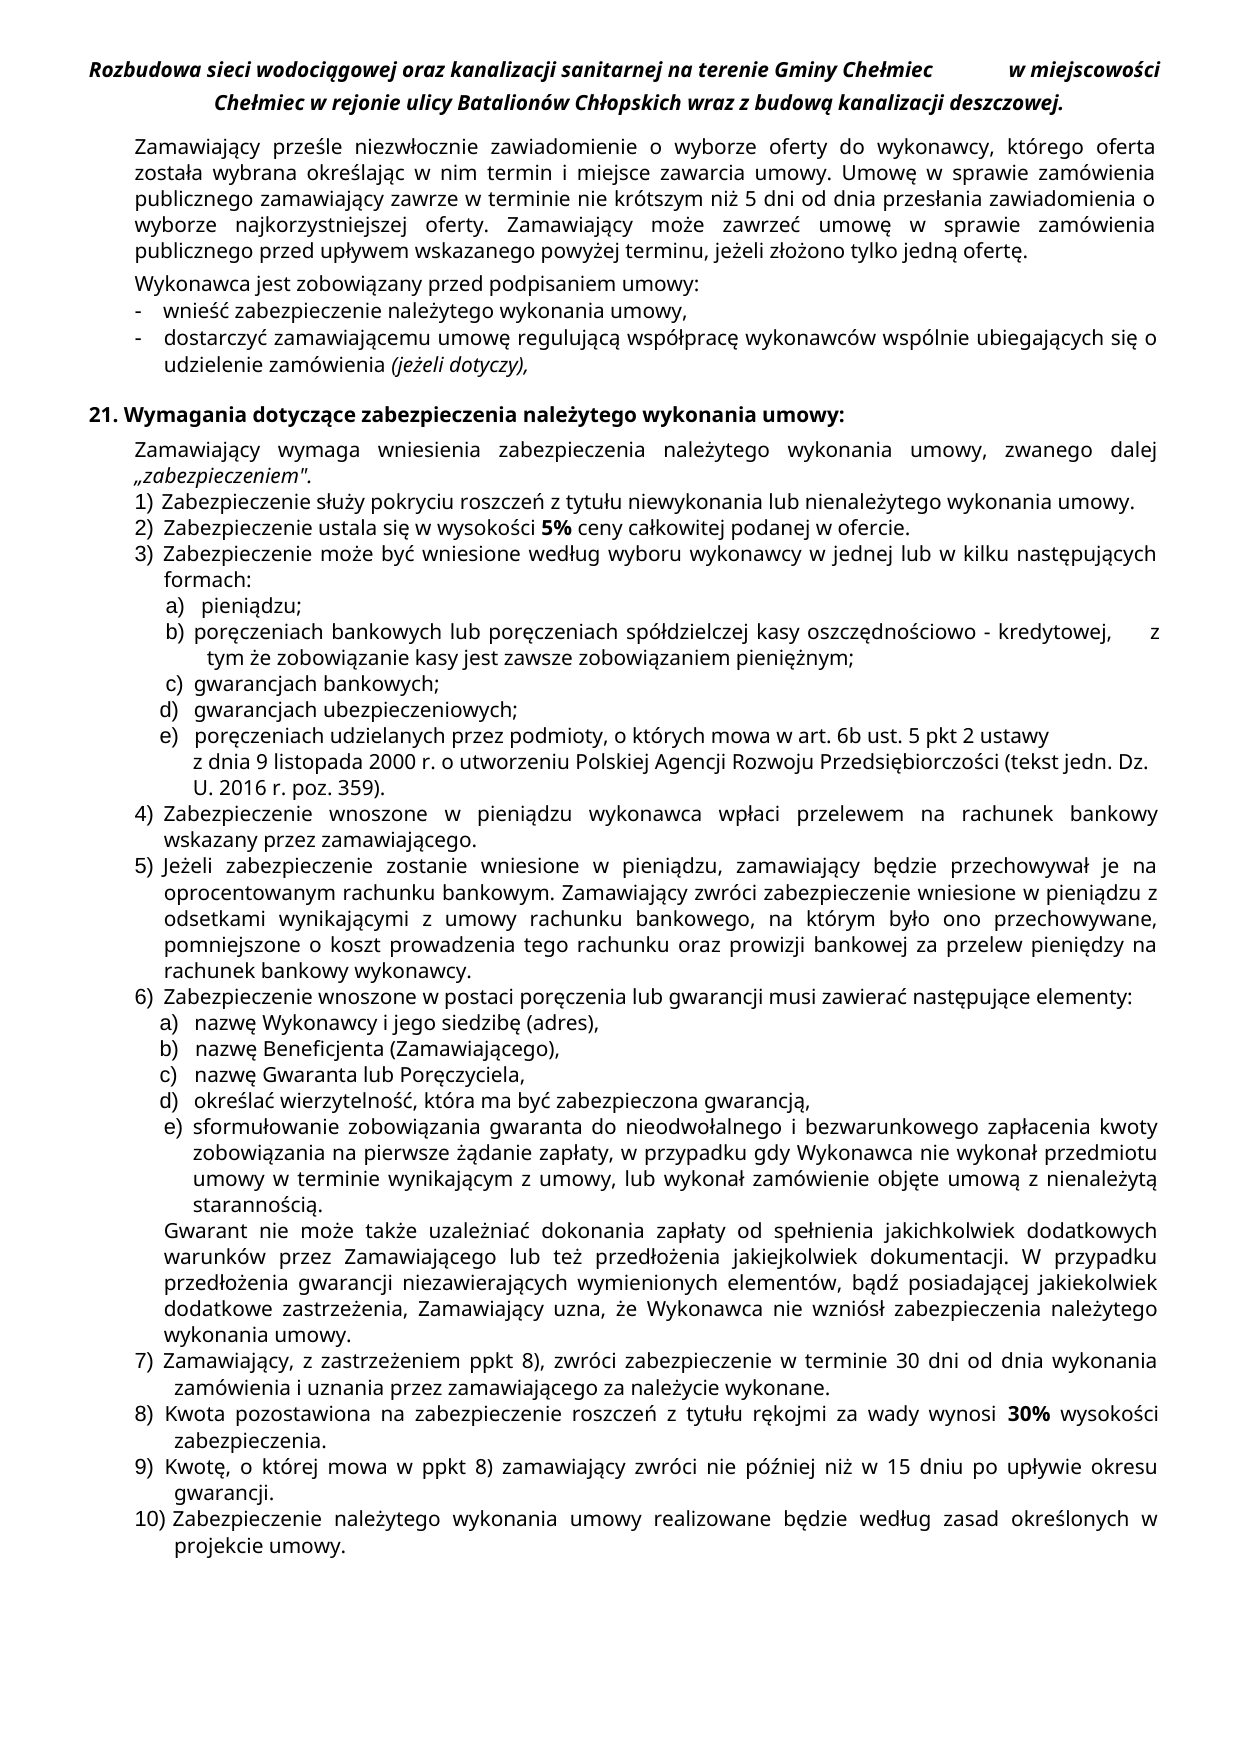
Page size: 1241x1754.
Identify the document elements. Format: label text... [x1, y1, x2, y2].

list dostarczyć zamawiającemu umowę regulującą współpracę wykonawców wspólnie ubiegających się o udzielenie zamówienia (jeżeli dotyczy), [134, 323, 1159, 377]
list Zabezpieczenie wnoszone w postaci poręczenia lub gwarancji musi zawierać następujące elementy: [134, 983, 1159, 1009]
list Zabezpieczenie wnoszone w pieniądzu wykonawca wpłaci przelewem na rachunek bankowy wskazany przez zamawiającego. [134, 801, 1159, 853]
list nazwę Wykonawcy i jego siedzibę (adres), [159, 1009, 1161, 1035]
text z dnia 9 listopada 2000 r. o utworzeniu Polskiej Agencji Rozwoju Przedsiębiorczości (tekst jedn. Dz. U. 2016 r. poz. 359). [193, 749, 1159, 801]
text 21. Wymagania dotyczące zabezpieczenia należytego wykonania umowy: [88, 404, 1161, 426]
list Zabezpieczenie może być wniesione według wyboru wykonawcy w jednej lub w kilku następujących formach: [134, 541, 1159, 593]
list pieniądzu; [165, 593, 1161, 619]
list nazwę Beneficjenta (Zamawiającego), [159, 1035, 1161, 1061]
list Kwota pozostawiona na zabezpieczenie roszczeń z tytułu rękojmi za wady wynosi 30% wysokości zabezpieczenia. [134, 1401, 1159, 1454]
list nazwę Gwaranta lub Poręczyciela, [159, 1061, 1161, 1087]
list Zabezpieczenie należytego wykonania umowy realizowane będzie według zasad określonych w projekcie umowy. [134, 1506, 1159, 1559]
list poręczeniach bankowych lub poręczeniach spółdzielczej kasy oszczędnościowo - kredytowej, z tym że zobowiązanie kasy jest zawsze zobowiązaniem pieniężnym; [165, 619, 1161, 671]
text Gwarant nie może także uzależniać dokonania zapłaty od spełnienia jakichkolwiek dodatkowych warunków przez Zamawiającego lub też przedłożenia jakiejkolwiek dokumentacji. W przypadku przedłożenia gwarancji niezawierających wymienionych elementów, bądź posiadającej jakiekolwiek dodatkowe zastrzeżenia, Zamawiający uzna, że Wykonawca nie wzniósł zabezpieczenia należytego wykonania umowy. [163, 1218, 1159, 1348]
list gwarancjach bankowych; [165, 671, 1161, 697]
list Zamawiający, z zastrzeżeniem ppkt 8), zwróci zabezpieczenie w terminie 30 dni od dnia wykonania zamówienia i uznania przez zamawiającego za należycie wykonane. [134, 1348, 1159, 1401]
list wnieść zabezpieczenie należytego wykonania umowy, [134, 297, 1161, 323]
list Zabezpieczenie służy pokryciu roszczeń z tytułu niewykonania lub nienależytego wykonania umowy. [134, 488, 1159, 514]
list Kwotę, o której mowa w ppkt 8) zamawiający zwróci nie później niż w 15 dniu po upływie okresu gwarancji. [134, 1454, 1159, 1506]
list poręczeniach udzielanych przez podmioty, o których mowa w art. 6b ust. 5 pkt 2 ustawy [159, 723, 1161, 749]
text Zamawiający wymaga wniesienia zabezpieczenia należytego wykonania umowy, zwanego dalej „zabezpieczeniem". [134, 436, 1159, 488]
text Wykonawca jest zobowiązany przed podpisaniem umowy: [134, 269, 1161, 297]
list Jeżeli zabezpieczenie zostanie wniesione w pieniądzu, zamawiający będzie przechowywał je na oprocentowanym rachunku bankowym. Zamawiający zwróci zabezpieczenie wniesione w pieniądzu z odsetkami wynikającymi z umowy rachunku bankowego, na którym było ono przechowywane, pomniejszone o koszt prowadzenia tego rachunku oraz prowizji bankowej za przelew pieniędzy na rachunek bankowy wykonawcy. [134, 853, 1159, 983]
list gwarancjach ubezpieczeniowych; [159, 697, 1161, 723]
text Zamawiający prześle niezwłocznie zawiadomienie o wyborze oferty do wykonawcy, którego oferta została wybrana określając w nim termin i miejsce zawarcia umowy. Umowę w sprawie zamówienia publicznego zamawiający zawrze w terminie nie krótszym niż 5 dni od dnia przesłania zawiadomienia o wyborze najkorzystniejszej oferty. Zamawiający może zawrzeć umowę w sprawie zamówienia publicznego przed upływem wskazanego powyżej terminu, jeżeli złożono tylko jedną ofertę. [134, 134, 1157, 264]
list Zabezpieczenie ustala się w wysokości 5% ceny całkowitej podanej w ofercie. [134, 514, 1161, 541]
list sformułowanie zobowiązania gwaranta do nieodwołalnego i bezwarunkowego zapłacenia kwoty zobowiązania na pierwsze żądanie zapłaty, w przypadku gdy Wykonawca nie wykonał przedmiotu umowy w terminie wynikającym z umowy, lub wykonał zamówienie objęte umową z nienależytą starannością. [163, 1113, 1159, 1218]
list określać wierzytelność, która ma być zabezpieczona gwarancją, [159, 1087, 1161, 1113]
